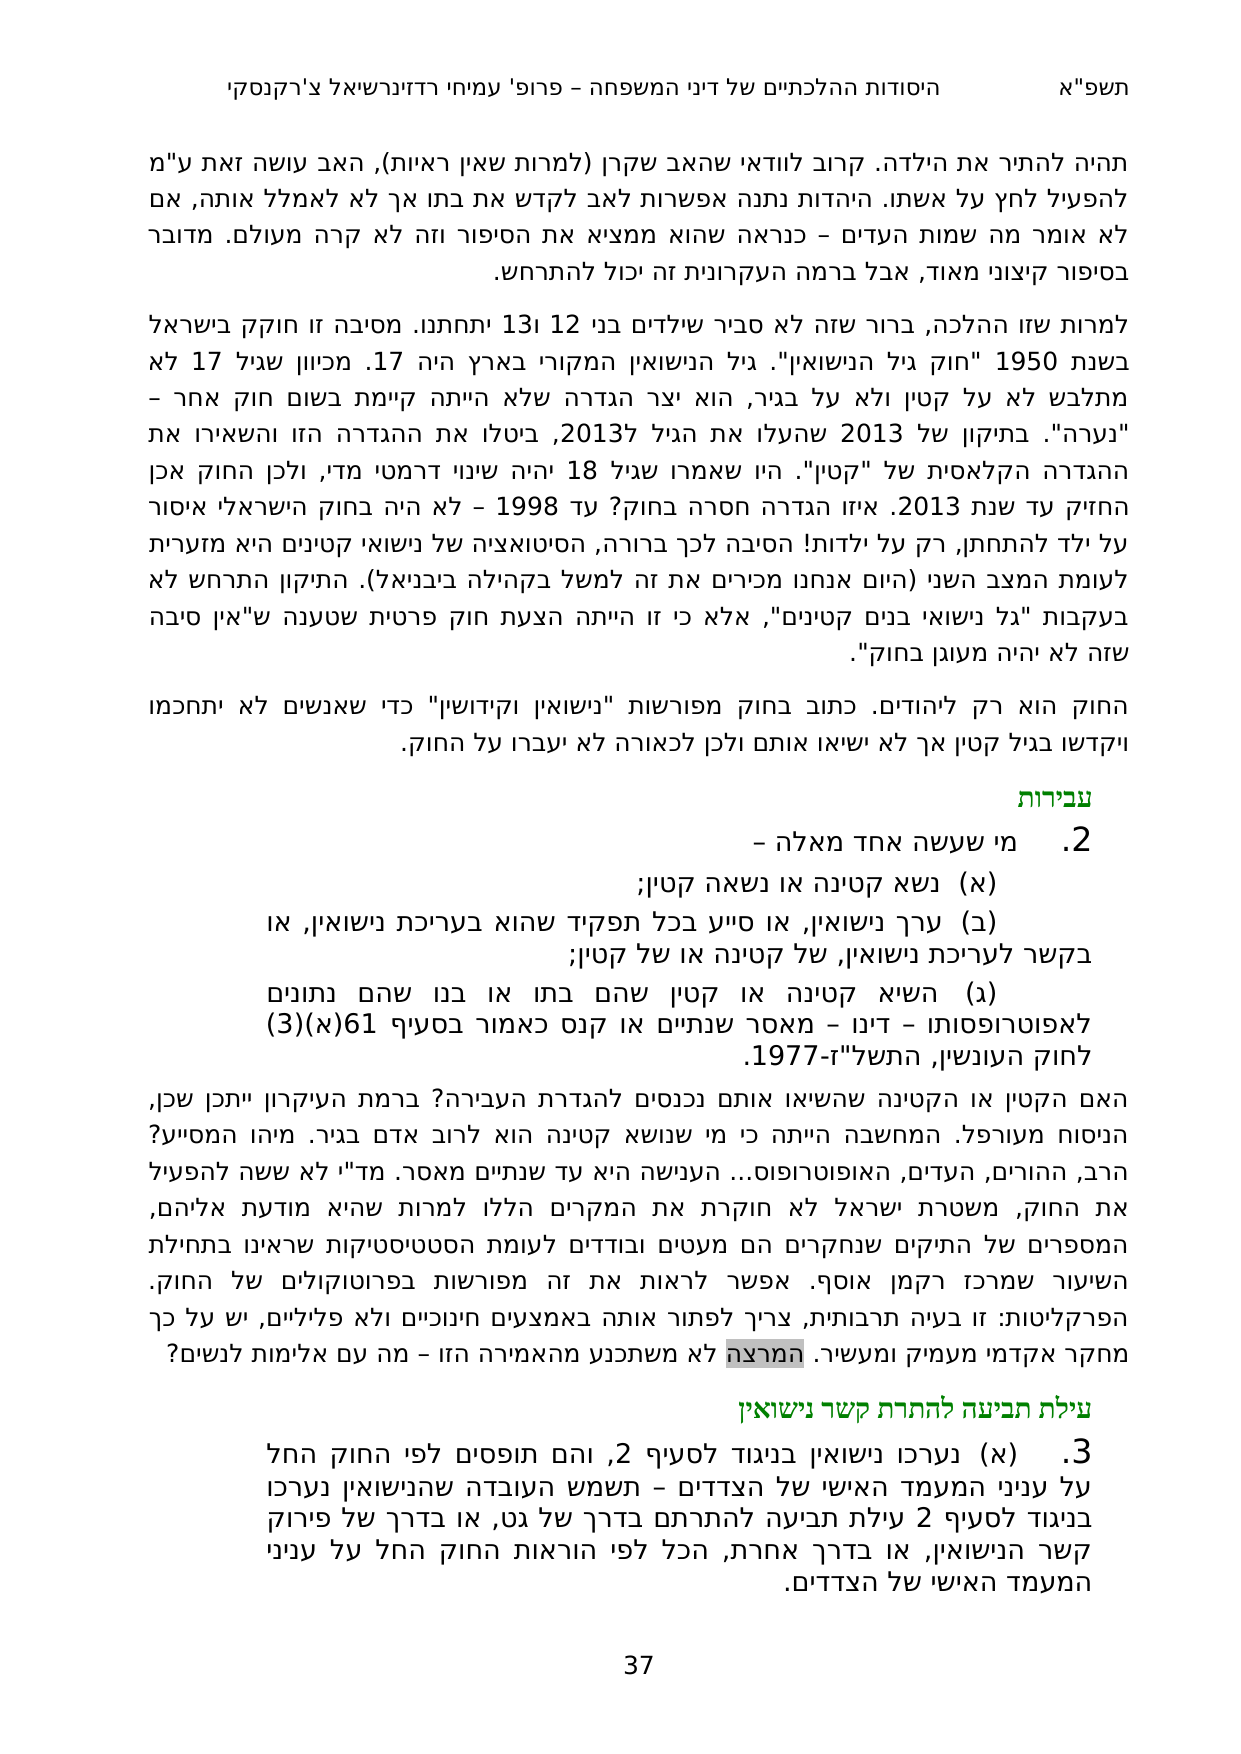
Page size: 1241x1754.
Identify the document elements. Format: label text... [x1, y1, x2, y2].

text 3. (א) נערכו נישואין בניגוד לסעיף 2, והם תופסים לפי החוק החל על עניני המעמד האישי של הצדדים – תשמש העובדה שהנישואין נערכו בניגוד לסעיף 2 עילת תביעה להתרתם בדרך של גט, או בדרך של פירוק קשר הנישואין, או בדרך אחרת, הכל לפי הוראות החוק החל על עניני המעמד האישי של הצדדים. [266, 1432, 1092, 1597]
text 2. מי שעשה אחד מאלה – [266, 821, 1092, 860]
text (ב) ערך נישואין, או סייע בכל תפקיד שהוא בעריכת נישואין, או בקשר לעריכת נישואין, של קטינה או של קטין; [266, 906, 1092, 969]
text עבירות [266, 781, 1092, 813]
text החוק הוא רק ליהודים. כתוב בחוק מפורשות "נישואין וקידושין" כדי שאנשים לא יתחכמו ויקדשו בגיל קטין אך לא ישיאו אותם ולכן לכאורה לא יעברו על החוק. [148, 691, 1130, 757]
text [148, 148, 1130, 286]
text האם הקטין או הקטינה שהשיאו אותם נכנסים להגדרת העבירה? ברמת העיקרון ייתכן שכן, הניסוח מעורפל. המחשבה הייתה כי מי שנושא קטינה הוא לרוב אדם בגיר. מיהו המסייע? הרב, ההורים, העדים, האופוטרופוס... הענישה היא עד שנתיים מאסר. מד"י לא ששה להפעיל את החוק, משטרת ישראל לא חוקרת את המקרים הללו למרות שהיא מודעת אליהם, המספרים של התיקים שנחקרים הם מעטים ובודדים לעומת הסטטיסטיקות שראינו בתחילת השיעור שמרכז רקמן אוסף. אפשר לראות את זה מפורשות בפרוטוקולים של החוק. הפרקליטות: זו בעיה תרבותית, צריך לפתור אותה באמצעים חינוכיים ולא פליליים, יש על כך מחקר אקדמי מעמיק ומעשיר. המרצה לא משתכנע מהאמירה הזו – מה עם אלימות לנשים? [148, 1084, 1130, 1368]
text (א) נשא קטינה או נשאה קטין; [266, 867, 1092, 899]
text למרות שזו ההלכה, ברור שזה לא סביר שילדים בני 12 ו13 יתחתנו. מסיבה זו חוקק בישראל בשנת 1950 "חוק גיל הנישואין". גיל הנישואין המקורי בארץ היה 17. מכיוון שגיל 17 לא מתלבש לא על קטין ולא על בגיר, הוא יצר הגדרה שלא הייתה קיימת בשום חוק אחר – "נערה". בתיקון של 2013 שהעלו את הגיל ל2013, ביטלו את ההגדרה הזו והשאירו את ההגדרה הקלאסית של "קטין". היו שאמרו שגיל 18 יהיה שינוי דרמטי מדי, ולכן החוק אכן החזיק עד שנת 2013. איזו הגדרה חסרה בחוק? עד 1998 – לא היה בחוק הישראלי איסור על ילד להתחתן, רק על ילדות! הסיבה לכך ברורה, הסיטואציה של נישואי קטינים היא מזערית לעומת המצב השני (היום אנחנו מכירים את זה למשל בקהילה ביבניאל). התיקון התרחש לא בעקבות "גל נישואי בנים קטינים", אלא כי זו הייתה הצעת חוק פרטית שטענה ש"אין סיבה שזה לא יהיה מעוגן בחוק". [148, 310, 1130, 667]
text עילת תביעה להתרת קשר נישואין [266, 1392, 1092, 1425]
text (ג) השיא קטינה או קטין שהם בתו או בנו שהם נתונים לאפוטרופסותו – דינו – מאסר שנתיים או קנס כאמור בסעיף 61(א)(3) לחוק העונשין, התשל"ז-1977. [266, 977, 1092, 1072]
